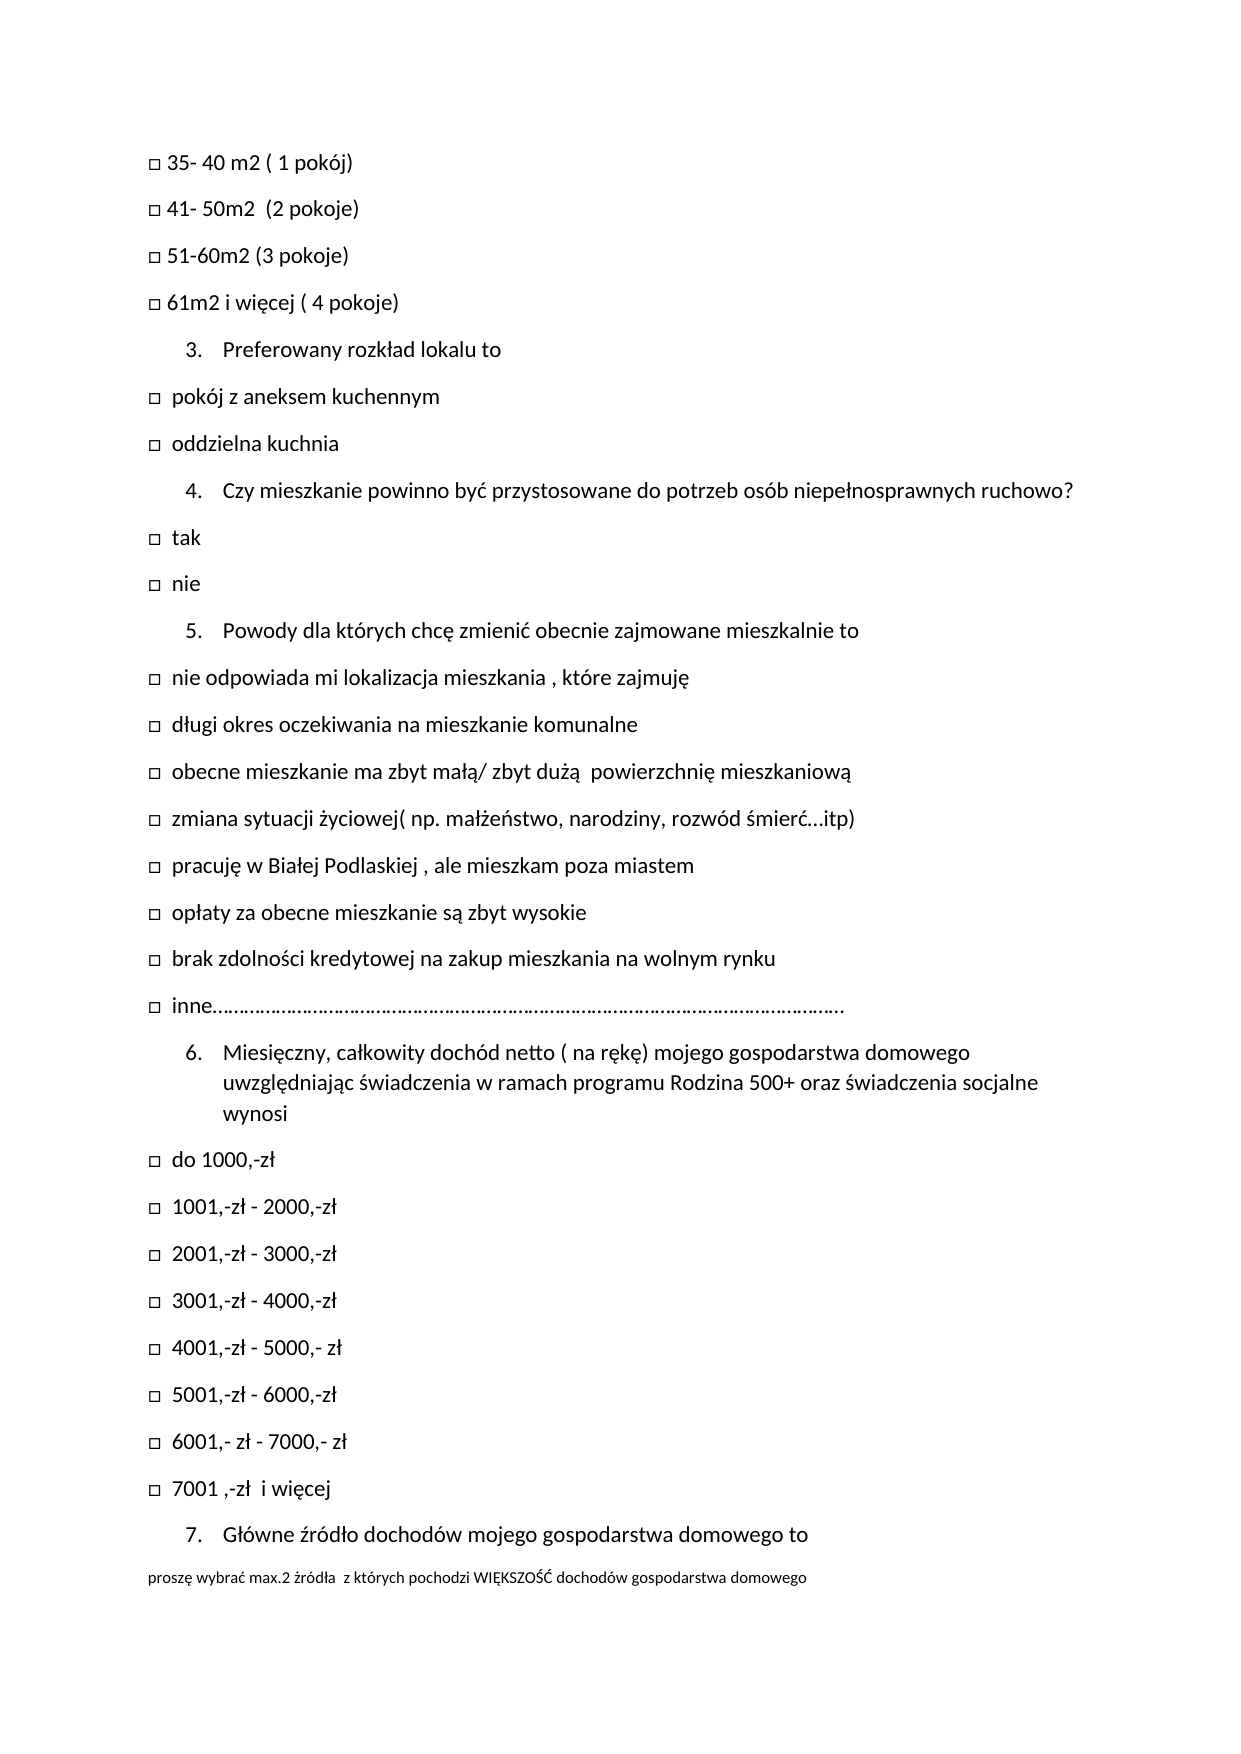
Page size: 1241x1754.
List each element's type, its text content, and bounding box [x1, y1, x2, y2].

list Preferowany rozkład lokalu to [185, 335, 1093, 363]
text □ 41- 50m2 (2 pokoje) [148, 194, 1093, 222]
text □ 35- 40 m2 ( 1 pokój) [148, 148, 1093, 176]
text □ oddzielna kuchnia [148, 429, 1093, 457]
list Główne źródło dochodów mojego gospodarstwa domowego to [185, 1521, 1093, 1548]
text □ pokój z aneksem kuchennym [148, 382, 1093, 410]
list Czy mieszkanie powinno być przystosowane do potrzeb osób niepełnosprawnych ruchowo? [185, 476, 1093, 504]
text □ długi okres oczekiwania na mieszkanie komunalne [148, 710, 1093, 738]
text □ 6001,- zł - 7000,- zł [148, 1427, 1093, 1455]
list Powody dla których chcę zmienić obecnie zajmowane mieszkalnie to [185, 616, 1093, 644]
text □ 7001 ,-zł i więcej [148, 1474, 1093, 1502]
text □ inne………………………………………………………………………………………………………… [148, 991, 1093, 1019]
text □ 4001,-zł - 5000,- zł [148, 1333, 1093, 1361]
text □ do 1000,-zł [148, 1146, 1093, 1173]
text □ 1001,-zł - 2000,-zł [148, 1192, 1093, 1220]
text □ pracuję w Białej Podlaskiej , ale mieszkam poza miastem [148, 851, 1093, 879]
text □ 3001,-zł - 4000,-zł [148, 1286, 1093, 1314]
text proszę wybrać max.2 żródła z których pochodzi WIĘKSZOŚĆ dochodów gospodarstwa domowego [148, 1567, 1093, 1588]
text □ 2001,-zł - 3000,-zł [148, 1239, 1093, 1267]
text □ nie [148, 569, 1093, 597]
text □ obecne mieszkanie ma zbyt małą/ zbyt dużą powierzchnię mieszkaniową [148, 757, 1093, 785]
text □ zmiana sytuacji życiowej( np. małżeństwo, narodziny, rozwód śmierć…itp) [148, 804, 1093, 832]
list Miesięczny, całkowity dochód netto ( na rękę) mojego gospodarstwa domowego uwzględniając świadczenia w ramach programu Rodzina 500+ oraz świadczenia socjalne wynosi [185, 1038, 1093, 1127]
text □ 61m2 i więcej ( 4 pokoje) [148, 288, 1093, 316]
text □ 51-60m2 (3 pokoje) [148, 241, 1093, 269]
text □ brak zdolności kredytowej na zakup mieszkania na wolnym rynku [148, 944, 1093, 972]
text □ tak [148, 523, 1093, 551]
text □ nie odpowiada mi lokalizacja mieszkania , które zajmuję [148, 663, 1093, 691]
text □ opłaty za obecne mieszkanie są zbyt wysokie [148, 898, 1093, 926]
text □ 5001,-zł - 6000,-zł [148, 1380, 1093, 1408]
